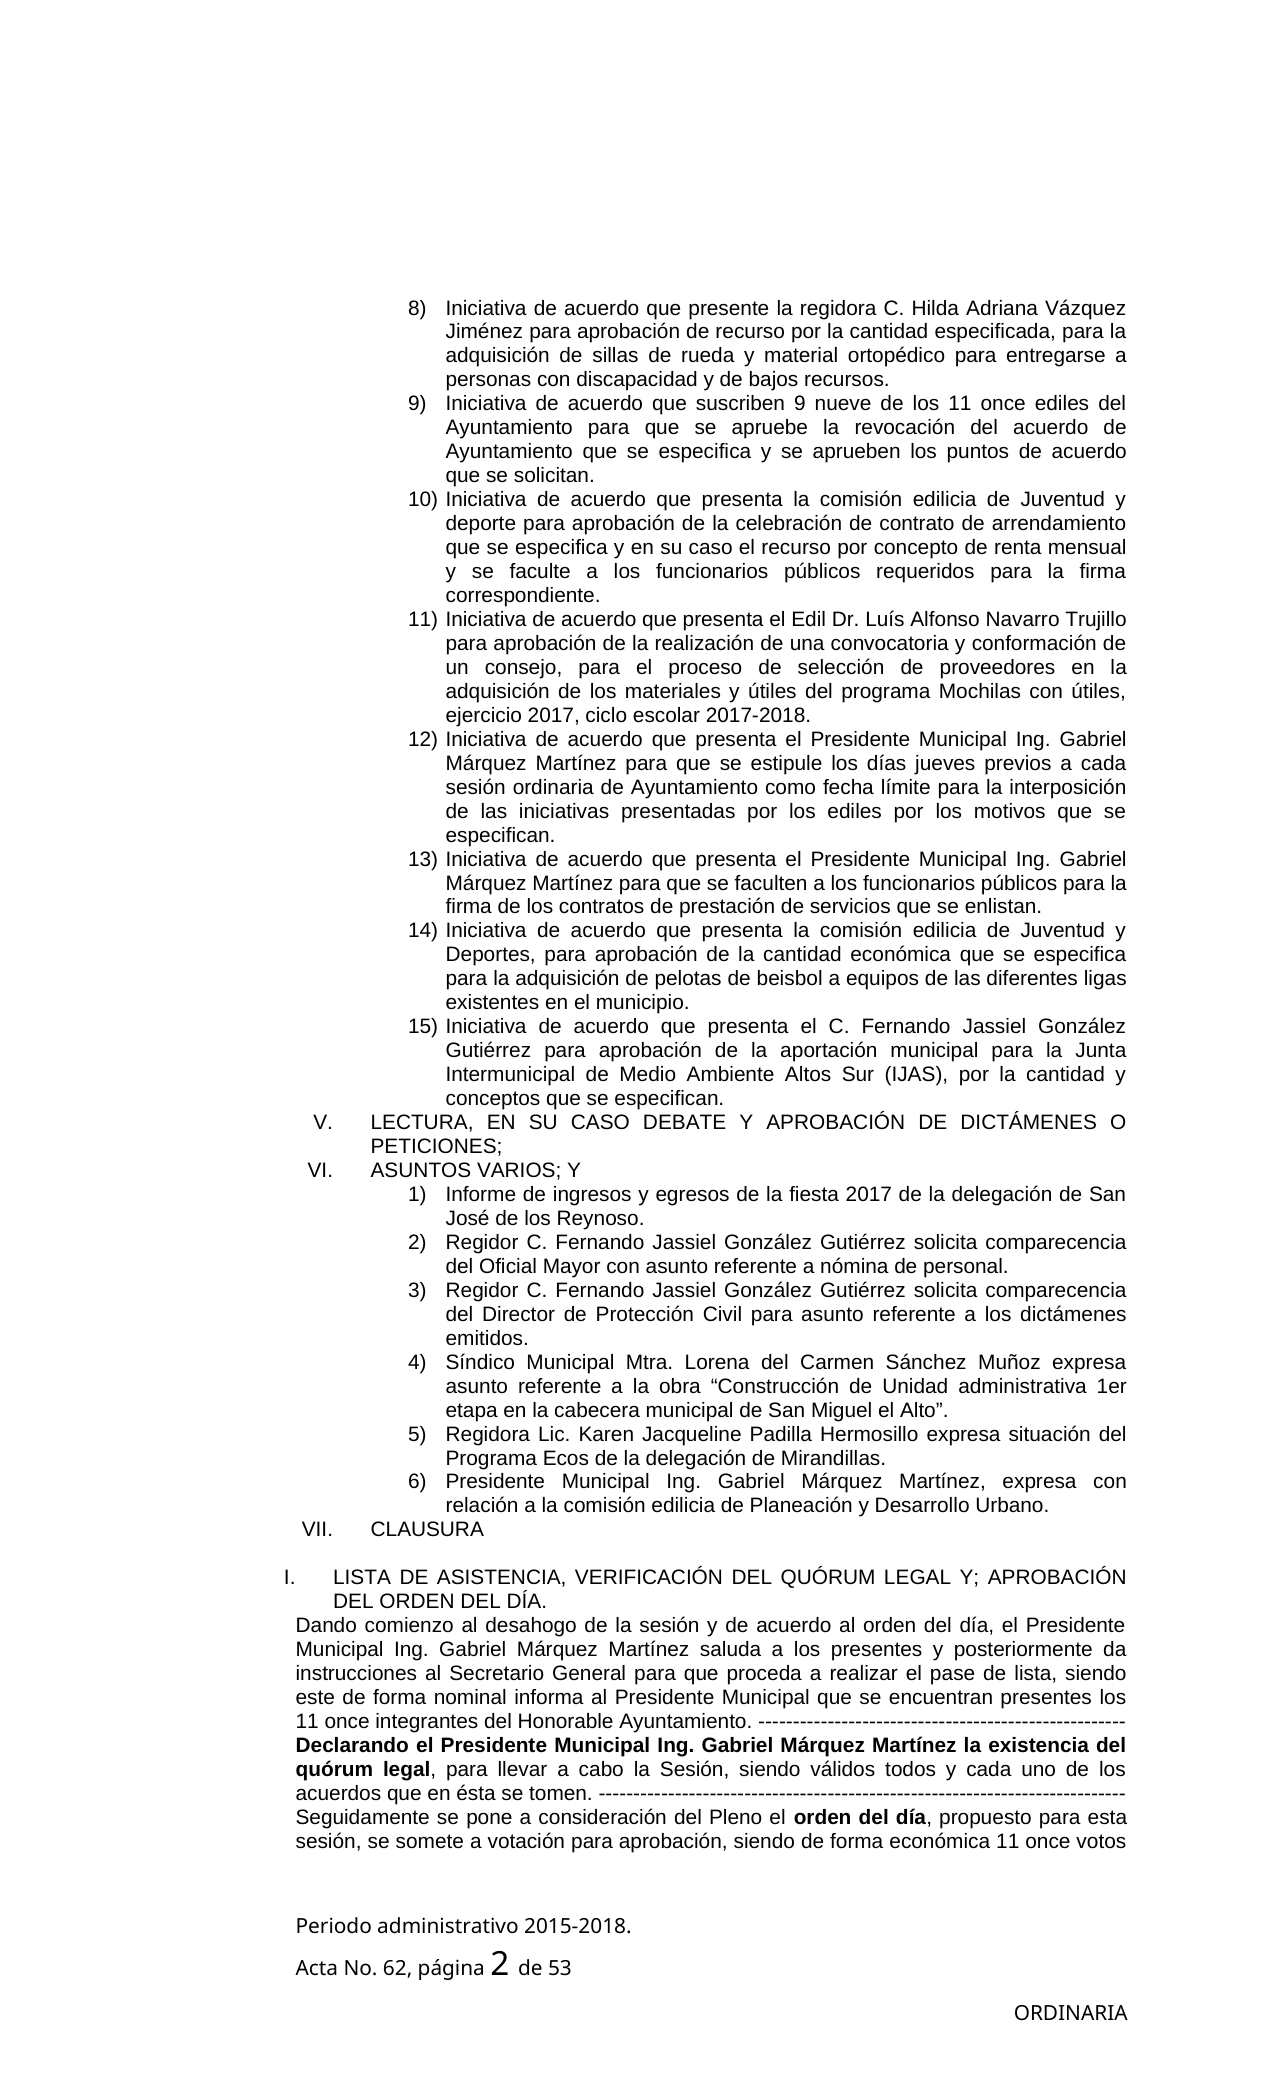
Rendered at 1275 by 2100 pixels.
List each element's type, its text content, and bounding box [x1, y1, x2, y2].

list CLAUSURA [333, 1517, 1127, 1541]
list Iniciativa de acuerdo que suscriben 9 nueve de los 11 once ediles del Ayuntamiento para que se apruebe la revocación del acuerdo de Ayuntamiento que se especifica y se aprueben los puntos de acuerdo que se solicitan. [408, 391, 1127, 487]
list Regidora Lic. Karen Jacqueline Padilla Hermosillo expresa situación del Programa Ecos de la delegación de Mirandillas. [408, 1421, 1127, 1469]
list Síndico Municipal Mtra. Lorena del Carmen Sánchez Muñoz expresa asunto referente a la obra “Construcción de Unidad administrativa 1er etapa en la cabecera municipal de San Miguel el Alto”. [408, 1349, 1127, 1421]
list Presidente Municipal Ing. Gabriel Márquez Martínez, expresa con relación a la comisión edilicia de Planeación y Desarrollo Urbano. [408, 1469, 1127, 1517]
list Iniciativa de acuerdo que presenta el C. Fernando Jassiel González Gutiérrez para aprobación de la aportación municipal para la Junta Intermunicipal de Medio Ambiente Altos Sur (IJAS), por la cantidad y conceptos que se especifican. [408, 1014, 1127, 1110]
list Iniciativa de acuerdo que presenta la comisión edilicia de Juventud y deporte para aprobación de la celebración de contrato de arrendamiento que se especifica y en su caso el recurso por concepto de renta mensual y se faculte a los funcionarios públicos requeridos para la firma correspondiente. [408, 487, 1127, 607]
list LISTA DE ASISTENCIA, VERIFICACIÓN DEL QUÓRUM LEGAL Y; APROBACIÓN DEL ORDEN DEL DÍA. [295, 1565, 1127, 1613]
list Iniciativa de acuerdo que presenta el Presidente Municipal Ing. Gabriel Márquez Martínez para que se estipule los días jueves previos a cada sesión ordinaria de Ayuntamiento como fecha límite para la interposición de las iniciativas presentadas por los ediles por los motivos que se especifican. [408, 727, 1127, 846]
text Dando comienzo al desahogo de la sesión y de acuerdo al orden del día, el Presidente Municipal Ing. Gabriel Márquez Martínez saluda a los presentes y posteriormente da instrucciones al Secretario General para que proceda a realizar el pase de lista, siendo este de forma nominal informa al Presidente Municipal que se encuentran presentes los 11 once integrantes del Honorable Ayuntamiento. ----------------------------------------------------- [295, 1613, 1127, 1733]
list Iniciativa de acuerdo que presenta el Presidente Municipal Ing. Gabriel Márquez Martínez para que se faculten a los funcionarios públicos para la firma de los contratos de prestación de servicios que se enlistan. [408, 846, 1127, 918]
list Regidor C. Fernando Jassiel González Gutiérrez solicita comparecencia del Director de Protección Civil para asunto referente a los dictámenes emitidos. [408, 1278, 1127, 1349]
list Iniciativa de acuerdo que presente la regidora C. Hilda Adriana Vázquez Jiménez para aprobación de recurso por la cantidad especificada, para la adquisición de sillas de rueda y material ortopédico para entregarse a personas con discapacidad y de bajos recursos. [408, 295, 1127, 391]
list ASUNTOS VARIOS; Y [333, 1158, 1127, 1182]
list Iniciativa de acuerdo que presenta la comisión edilicia de Juventud y Deportes, para aprobación de la cantidad económica que se especifica para la adquisición de pelotas de beisbol a equipos de las diferentes ligas existentes en el municipio. [408, 918, 1127, 1014]
list Iniciativa de acuerdo que presenta el Edil Dr. Luís Alfonso Navarro Trujillo para aprobación de la realización de una convocatoria y conformación de un consejo, para el proceso de selección de proveedores en la adquisición de los materiales y útiles del programa Mochilas con útiles, ejercicio 2017, ciclo escolar 2017-2018. [408, 607, 1127, 727]
list LECTURA, EN SU CASO DEBATE Y APROBACIÓN DE DICTÁMENES O PETICIONES; [333, 1110, 1127, 1158]
list Regidor C. Fernando Jassiel González Gutiérrez solicita comparecencia del Oficial Mayor con asunto referente a nómina de personal. [408, 1230, 1127, 1278]
list Informe de ingresos y egresos de la fiesta 2017 de la delegación de San José de los Reynoso. [408, 1182, 1127, 1230]
text Declarando el Presidente Municipal Ing. Gabriel Márquez Martínez la existencia del quórum legal, para llevar a cabo la Sesión, siendo válidos todos y cada uno de los acuerdos que en ésta se tomen. ---------------------------------------------------------------------------- [295, 1733, 1127, 1805]
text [295, 1805, 1127, 1853]
